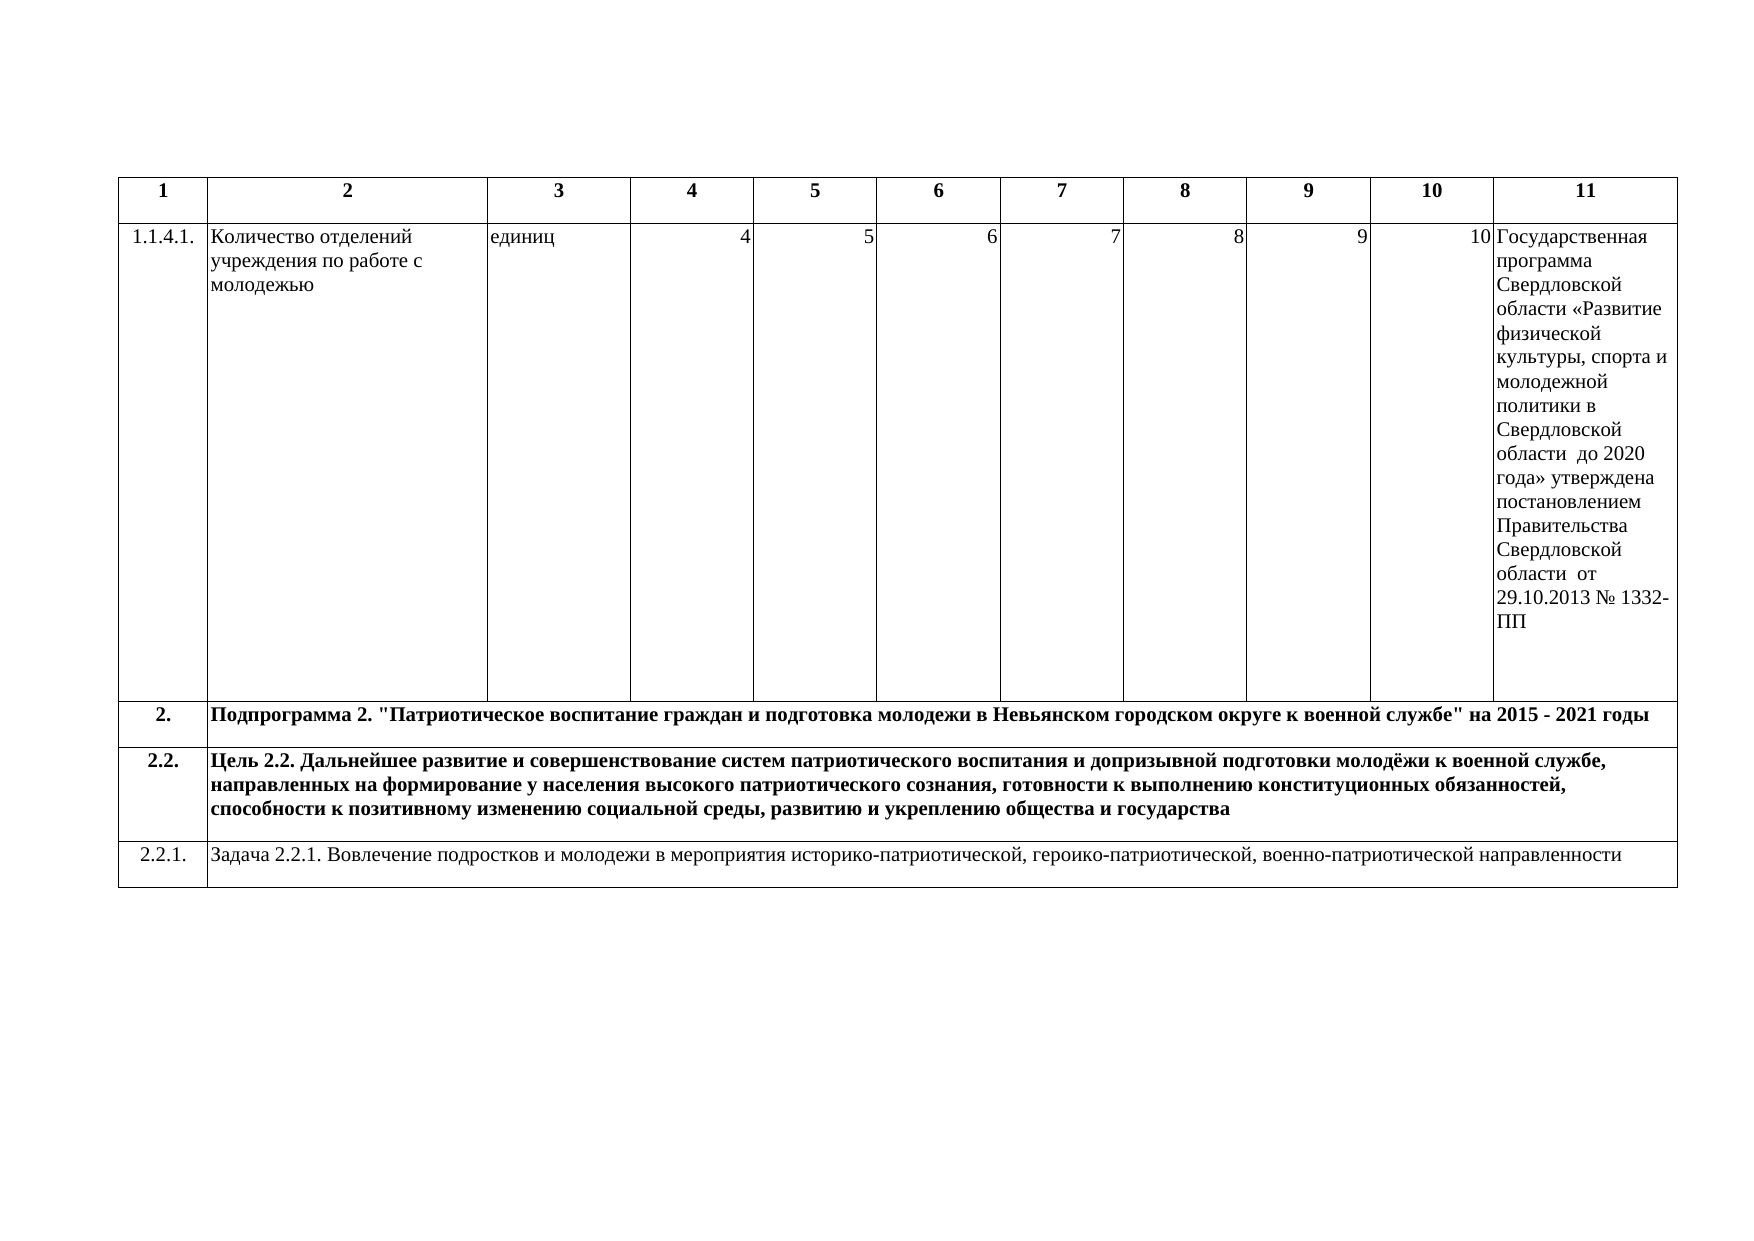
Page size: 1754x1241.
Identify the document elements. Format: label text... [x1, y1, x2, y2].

table_cell 2.2.1. [119, 842, 207, 887]
table_header 6 [877, 178, 1000, 223]
table_cell 7 [1001, 224, 1123, 701]
table_cell 8 [1124, 224, 1246, 701]
table_header 4 [631, 178, 753, 223]
table_header 5 [754, 178, 876, 223]
table_cell Государственная программа Свердловской области «Развитие физической культуры, спорта и молодежной политики в Свердловской области до 2020 года» утверждена постановлением Правительства Свердловской области от 29.10.2013 № 1332-ПП [1494, 224, 1677, 701]
table_cell 1.1.4.1. [119, 224, 207, 701]
table_header 11 [1494, 178, 1677, 223]
table_cell единиц [488, 224, 630, 701]
table_header 1 [119, 178, 207, 223]
table_header 2 [208, 178, 487, 223]
table_cell 2. [119, 702, 207, 747]
table_header 7 [1001, 178, 1123, 223]
table_header 3 [488, 178, 630, 223]
table_cell Цель 2.2. Дальнейшее развитие и совершенствование систем патриотического воспитания и допризывной подготовки молодёжи к военной службе, направленных на формирование у населения высокого патриотического сознания, готовности к выполнению конституционных обязанностей, способности к позитивному изменению социальной среды, развитию и укреплению общества и государства [208, 748, 1677, 841]
table_cell Подпрограмма 2. "Патриотическое воспитание граждан и подготовка молодежи в Невьянском городском округе к военной службе" на 2015 - 2021 годы [208, 702, 1677, 747]
table_cell Количество отделений учреждения по работе с молодежью [208, 224, 487, 701]
table_header 10 [1371, 178, 1493, 223]
table_header 9 [1247, 178, 1370, 223]
table_cell 5 [754, 224, 876, 701]
table_cell Задача 2.2.1. Вовлечение подростков и молодежи в мероприятия историко-патриотической, героико-патриотической, военно-патриотической направленности [208, 842, 1677, 887]
table_cell 4 [631, 224, 753, 701]
table_cell 9 [1247, 224, 1370, 701]
table_cell 2.2. [119, 748, 207, 841]
table_header 8 [1124, 178, 1246, 223]
table_cell 10 [1371, 224, 1493, 701]
table_cell 6 [877, 224, 1000, 701]
